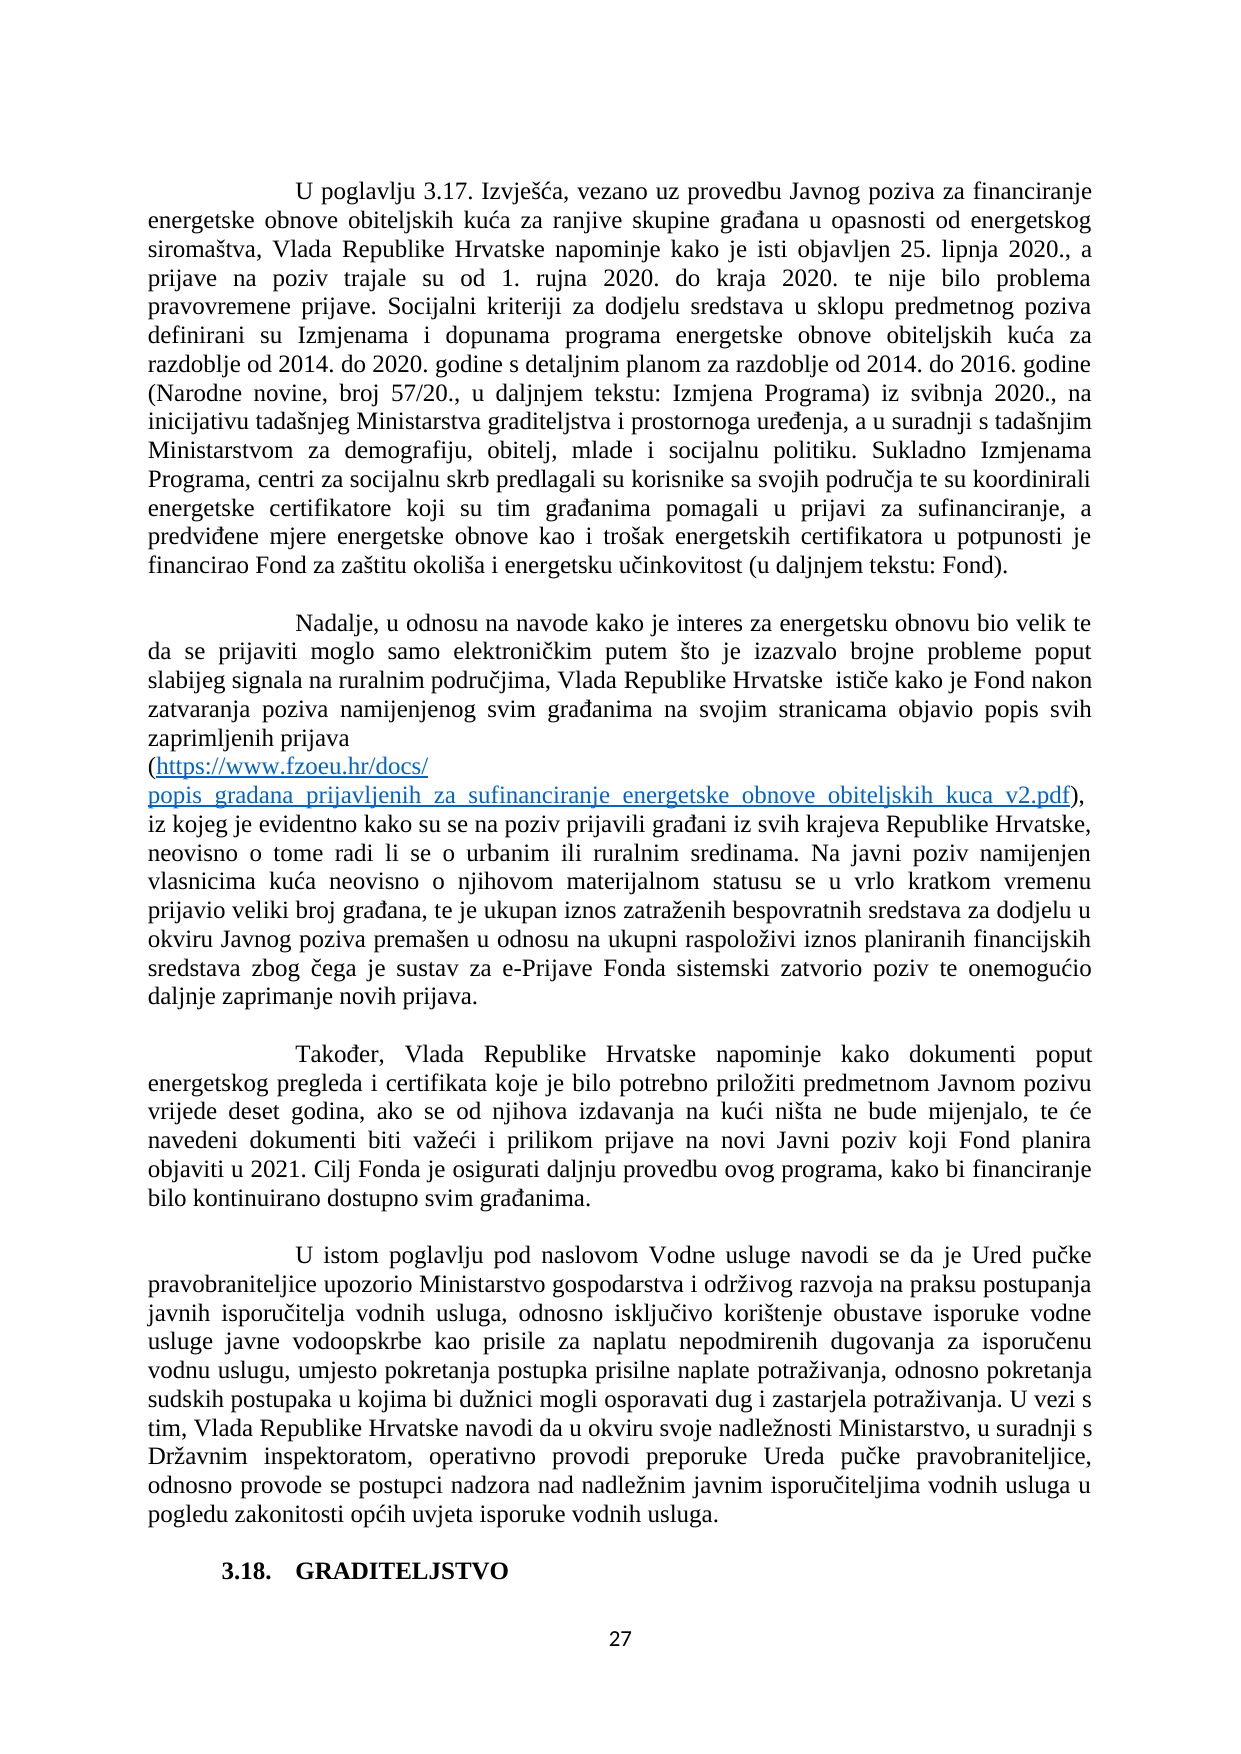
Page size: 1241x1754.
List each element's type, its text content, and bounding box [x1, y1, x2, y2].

text Nadalje, u odnosu na navode kako je interes za energetsku obnovu bio velik te da se prijaviti moglo samo elektroničkim putem što je izazvalo brojne probleme poput slabijeg signala na ruralnim područjima, Vlada Republike Hrvatske ističe kako je Fond nakon zatvaranja poziva namijenjenog svim građanima na svojim stranicama objavio popis svih zaprimljenih prijava [148, 608, 1093, 751]
text 3.18. GRADITELJSTVO [148, 1556, 1093, 1585]
text U poglavlju 3.17. Izvješća, vezano uz provedbu Javnog poziva za financiranje energetske obnove obiteljskih kuća za ranjive skupine građana u opasnosti od energetskog siromaštva, Vlada Republike Hrvatske napominje kako je isti objavljen 25. lipnja 2020., a prijave na poziv trajale su od 1. rujna 2020. do kraja 2020. te nije bilo problema pravovremene prijave. Socijalni kriteriji za dodjelu sredstava u sklopu predmetnog poziva definirani su Izmjenama i dopunama programa energetske obnove obiteljskih kuća za razdoblje od 2014. do 2020. godine s detaljnim planom za razdoblje od 2014. do 2016. godine (Narodne novine, broj 57/20., u daljnjem tekstu: Izmjena Programa) iz svibnja 2020., na inicijativu tadašnjeg Ministarstva graditeljstva i prostornoga uređenja, a u suradnji s tadašnjim Ministarstvom za demografiju, obitelj, mlade i socijalnu politiku. Sukladno Izmjenama Programa, centri za socijalnu skrb predlagali su korisnike sa svojih područja te su koordinirali energetske certifikatore koji su tim građanima pomagali u prijavi za sufinanciranje, a predviđene mjere energetske obnove kao i trošak energetskih certifikatora u potpunosti je financirao Fond za zaštitu okoliša i energetsku učinkovitost (u daljnjem tekstu: Fond). [148, 176, 1093, 579]
text Također, Vlada Republike Hrvatske napominje kako dokumenti poput energetskog pregleda i certifikata koje je bilo potrebno priložiti predmetnom Javnom pozivu vrijede deset godina, ako se od njihova izdavanja na kući ništa ne bude mijenjalo, te će navedeni dokumenti biti važeći i prilikom prijave na novi Javni poziv koji Fond planira objaviti u 2021. Cilj Fonda je osigurati daljnju provedbu ovog programa, kako bi financiranje bilo kontinuirano dostupno svim građanima. [148, 1039, 1093, 1211]
text (https://www.fzoeu.hr/docs/popis_gradana_prijavljenih_za_sufinanciranje_energetske_obnove_obiteljskih_kuca_v2.pdf), iz kojeg je evidentno kako su se na poziv prijavili građani iz svih krajeva Republike Hrvatske, neovisno o tome radi li se o urbanim ili ruralnim sredinama. Na javni poziv namijenjen vlasnicima kuća neovisno o njihovom materijalnom statusu se u vrlo kratkom vremenu prijavio veliki broj građana, te je ukupan iznos zatraženih bespovratnih sredstava za dodjelu u okviru Javnog poziva premašen u odnosu na ukupni raspoloživi iznos planiranih financijskih sredstava zbog čega je sustav za e-Prijave Fonda sistemski zatvorio poziv te onemogućio daljnje zaprimanje novih prijava. [148, 751, 1093, 1010]
text U istom poglavlju pod naslovom Vodne usluge navodi se da je Ured pučke pravobraniteljice upozorio Ministarstvo gospodarstva i održivog razvoja na praksu postupanja javnih isporučitelja vodnih usluga, odnosno isključivo korištenje obustave isporuke vodne usluge javne vodoopskrbe kao prisile za naplatu nepodmirenih dugovanja za isporučenu vodnu uslugu, umjesto pokretanja postupka prisilne naplate potraživanja, odnosno pokretanja sudskih postupaka u kojima bi dužnici mogli osporavati dug i zastarjela potraživanja. U vezi s tim, Vlada Republike Hrvatske navodi da u okviru svoje nadležnosti Ministarstvo, u suradnji s Državnim inspektoratom, operativno provodi preporuke Ureda pučke pravobraniteljice, odnosno provode se postupci nadzora nad nadležnim javnim isporučiteljima vodnih usluga u pogledu zakonitosti općih uvjeta isporuke vodnih usluga. [148, 1240, 1093, 1528]
